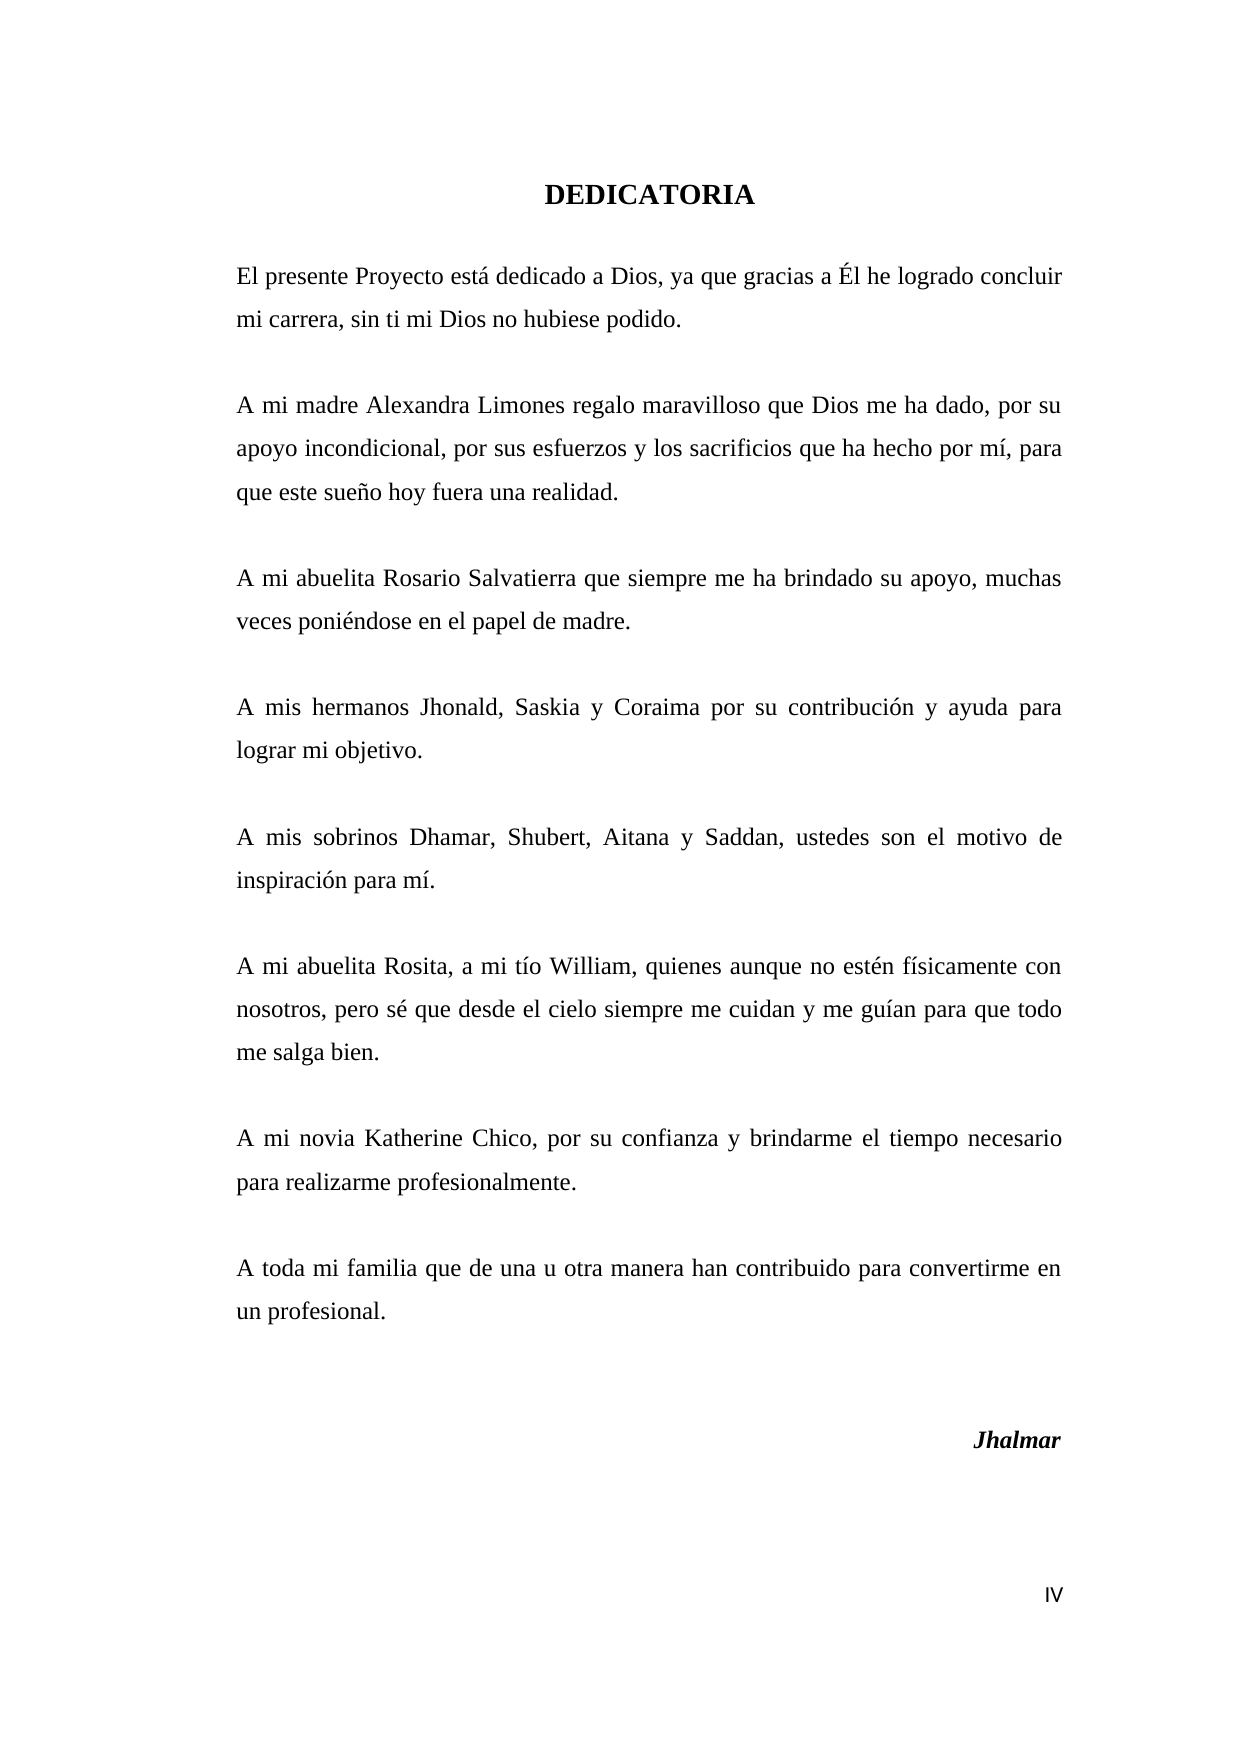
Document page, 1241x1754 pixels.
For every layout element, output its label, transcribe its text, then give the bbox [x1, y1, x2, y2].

text A mi madre Alexandra Limones regalo maravilloso que Dios me ha dado, por su apoyo incondicional, por sus esfuerzos y los sacrificios que ha hecho por mí, para que este sueño hoy fuera una realidad. [236, 390, 1063, 505]
text A toda mi familia que de una u otra manera han contribuido para convertirme en un profesional. [236, 1253, 1063, 1325]
text A mis hermanos Jhonald, Saskia y Coraima por su contribución y ayuda para lograr mi objetivo. [236, 692, 1063, 764]
text A mi abuelita Rosario Salvatierra que siempre me ha brindado su apoyo, muchas veces poniéndose en el papel de madre. [236, 563, 1063, 635]
text A mi abuelita Rosita, a mi tío William, quienes aunque no estén físicamente con nosotros, pero sé que desde el cielo siempre me cuidan y me guían para que todo me salga bien. [236, 951, 1063, 1066]
text A mi novia Katherine Chico, por su confianza y brindarme el tiempo necesario para realizarme profesionalmente. [236, 1123, 1063, 1195]
text DEDICATORIA [236, 177, 1063, 211]
text A mis sobrinos Dhamar, Shubert, Aitana y Saddan, ustedes son el motivo de inspiración para mí. [236, 822, 1063, 893]
text El presente Proyecto está dedicado a Dios, ya que gracias a Él he logrado concluir mi carrera, sin ti mi Dios no hubiese podido. [236, 261, 1063, 333]
text Jhalmar [236, 1425, 1063, 1454]
